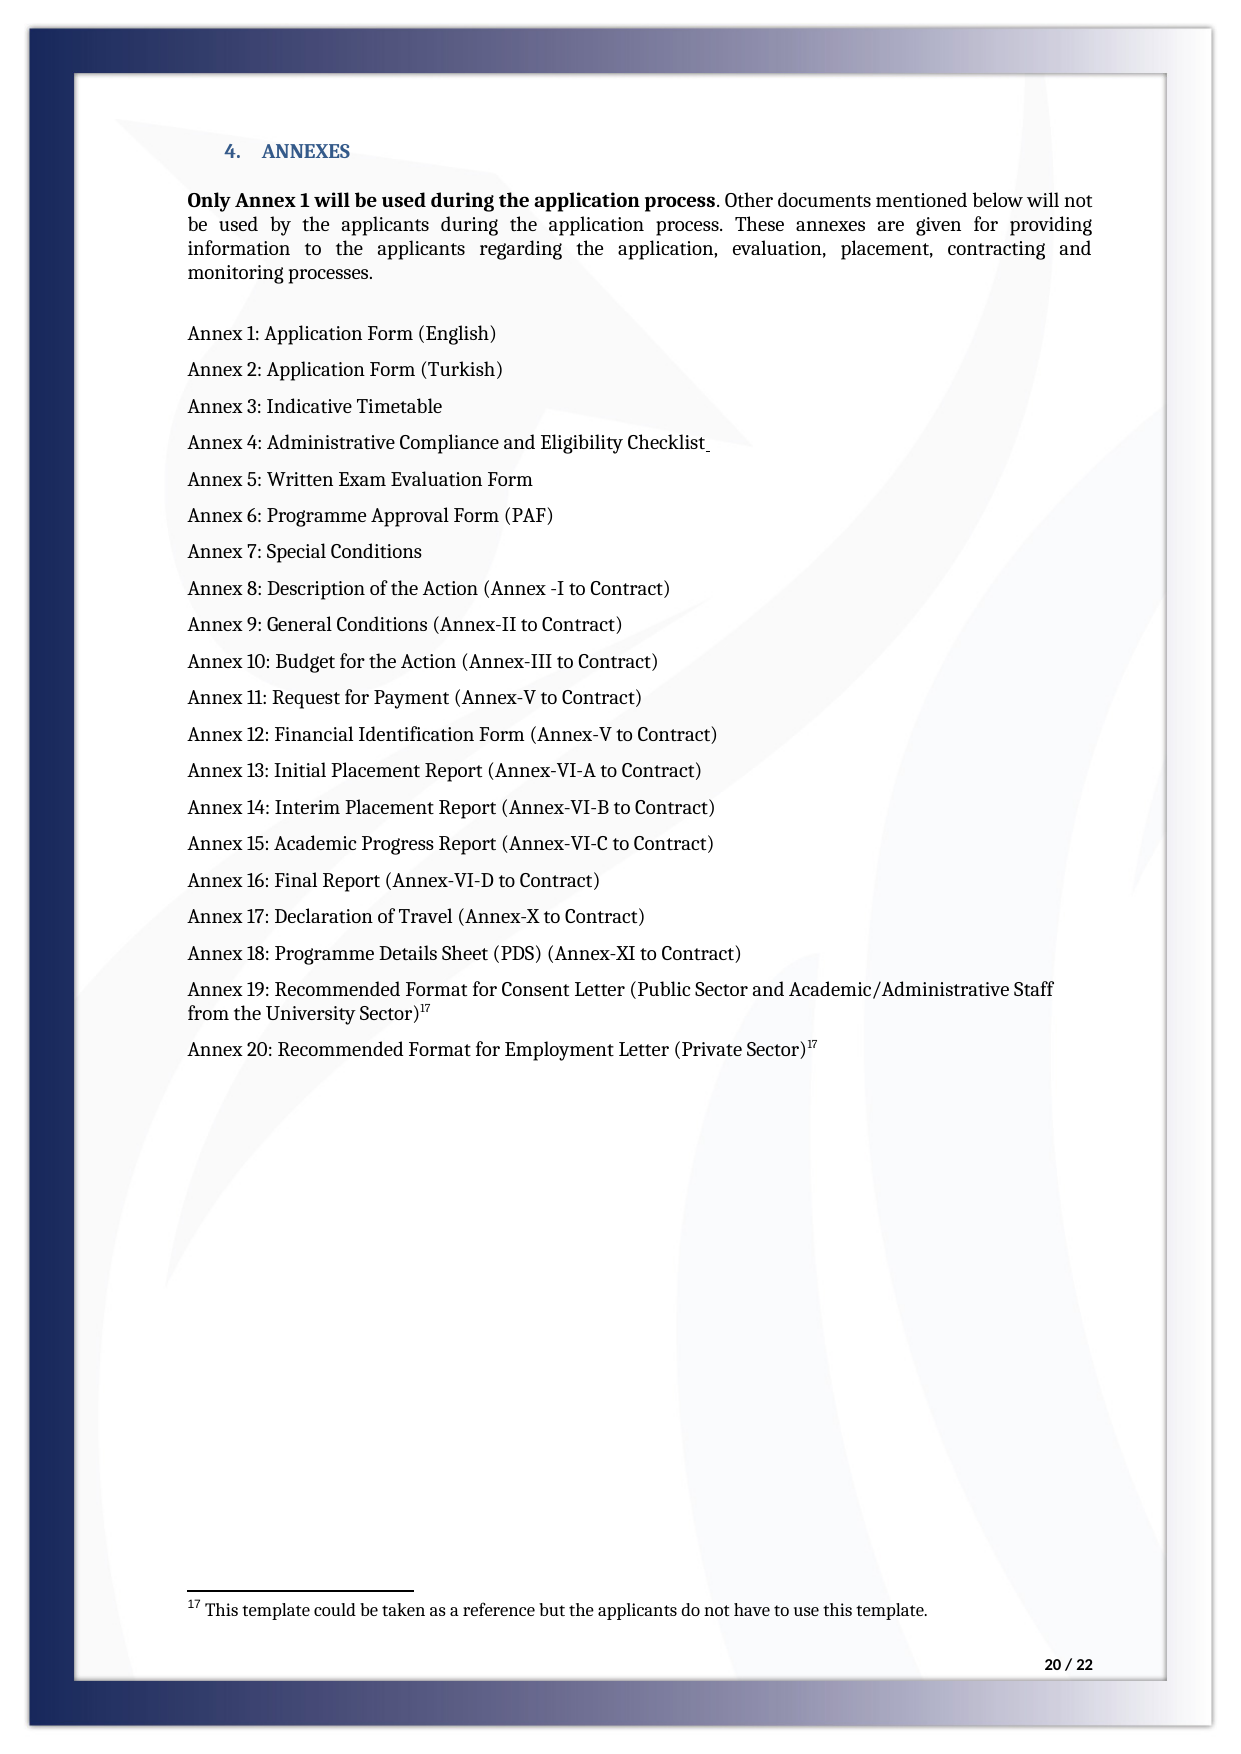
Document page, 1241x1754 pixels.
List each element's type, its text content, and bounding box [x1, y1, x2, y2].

text Annex 15: Academic Progress Report (Annex-VI-C to Contract) [187, 832, 1093, 856]
subtitle ANNEXES [224, 140, 1093, 164]
text Annex 16: Final Report (Annex-VI-D to Contract) [187, 868, 1093, 892]
picture [0, 0, 1241, 1754]
text Annex 1: Application Form (English) [187, 321, 1093, 345]
text Annex 8: Description of the Action (Annex -I to Contract) [187, 577, 1093, 601]
text Annex 19: Recommended Format for Consent Letter (Public Sector and Academic/Administrative Staff from the University Sector) [187, 978, 1093, 1026]
text Annex 4: Administrative Compliance and Eligibility Checklist [187, 431, 1093, 455]
text Annex 5: Written Exam Evaluation Form [187, 467, 1093, 491]
text Annex 18: Programme Details Sheet (PDS) (Annex-XI to Contract) [187, 941, 1093, 965]
text Annex 20: Recommended Format for Employment Letter (Private Sector)17 [187, 1038, 1093, 1062]
text Annex 9: General Conditions (Annex-II to Contract) [187, 613, 1093, 637]
text Annex 10: Budget for the Action (Annex-III to Contract) [187, 649, 1093, 673]
text Annex 14: Interim Placement Report (Annex-VI-B to Contract) [187, 795, 1093, 819]
text Annex 2: Application Form (Turkish) [187, 358, 1093, 382]
text Annex 11: Request for Payment (Annex-V to Contract) [187, 686, 1093, 710]
text Annex 6: Programme Approval Form (PAF) [187, 504, 1093, 528]
text Only Annex 1 will be used during the application process. Other documents mentioned below will not be used by the applicants during the application process. These annexes are given for providing information to the applicants regarding the application, evaluation, placement, contracting and monitoring processes. [187, 189, 1093, 285]
text Annex 12: Financial Identification Form (Annex-V to Contract) [187, 722, 1093, 746]
text Annex 13: Initial Placement Report (Annex-VI-A to Contract) [187, 759, 1093, 783]
text Annex 17: Declaration of Travel (Annex-X to Contract) [187, 905, 1093, 929]
text Annex 7: Special Conditions [187, 540, 1093, 564]
text Annex 3: Indicative Timetable [187, 394, 1093, 418]
